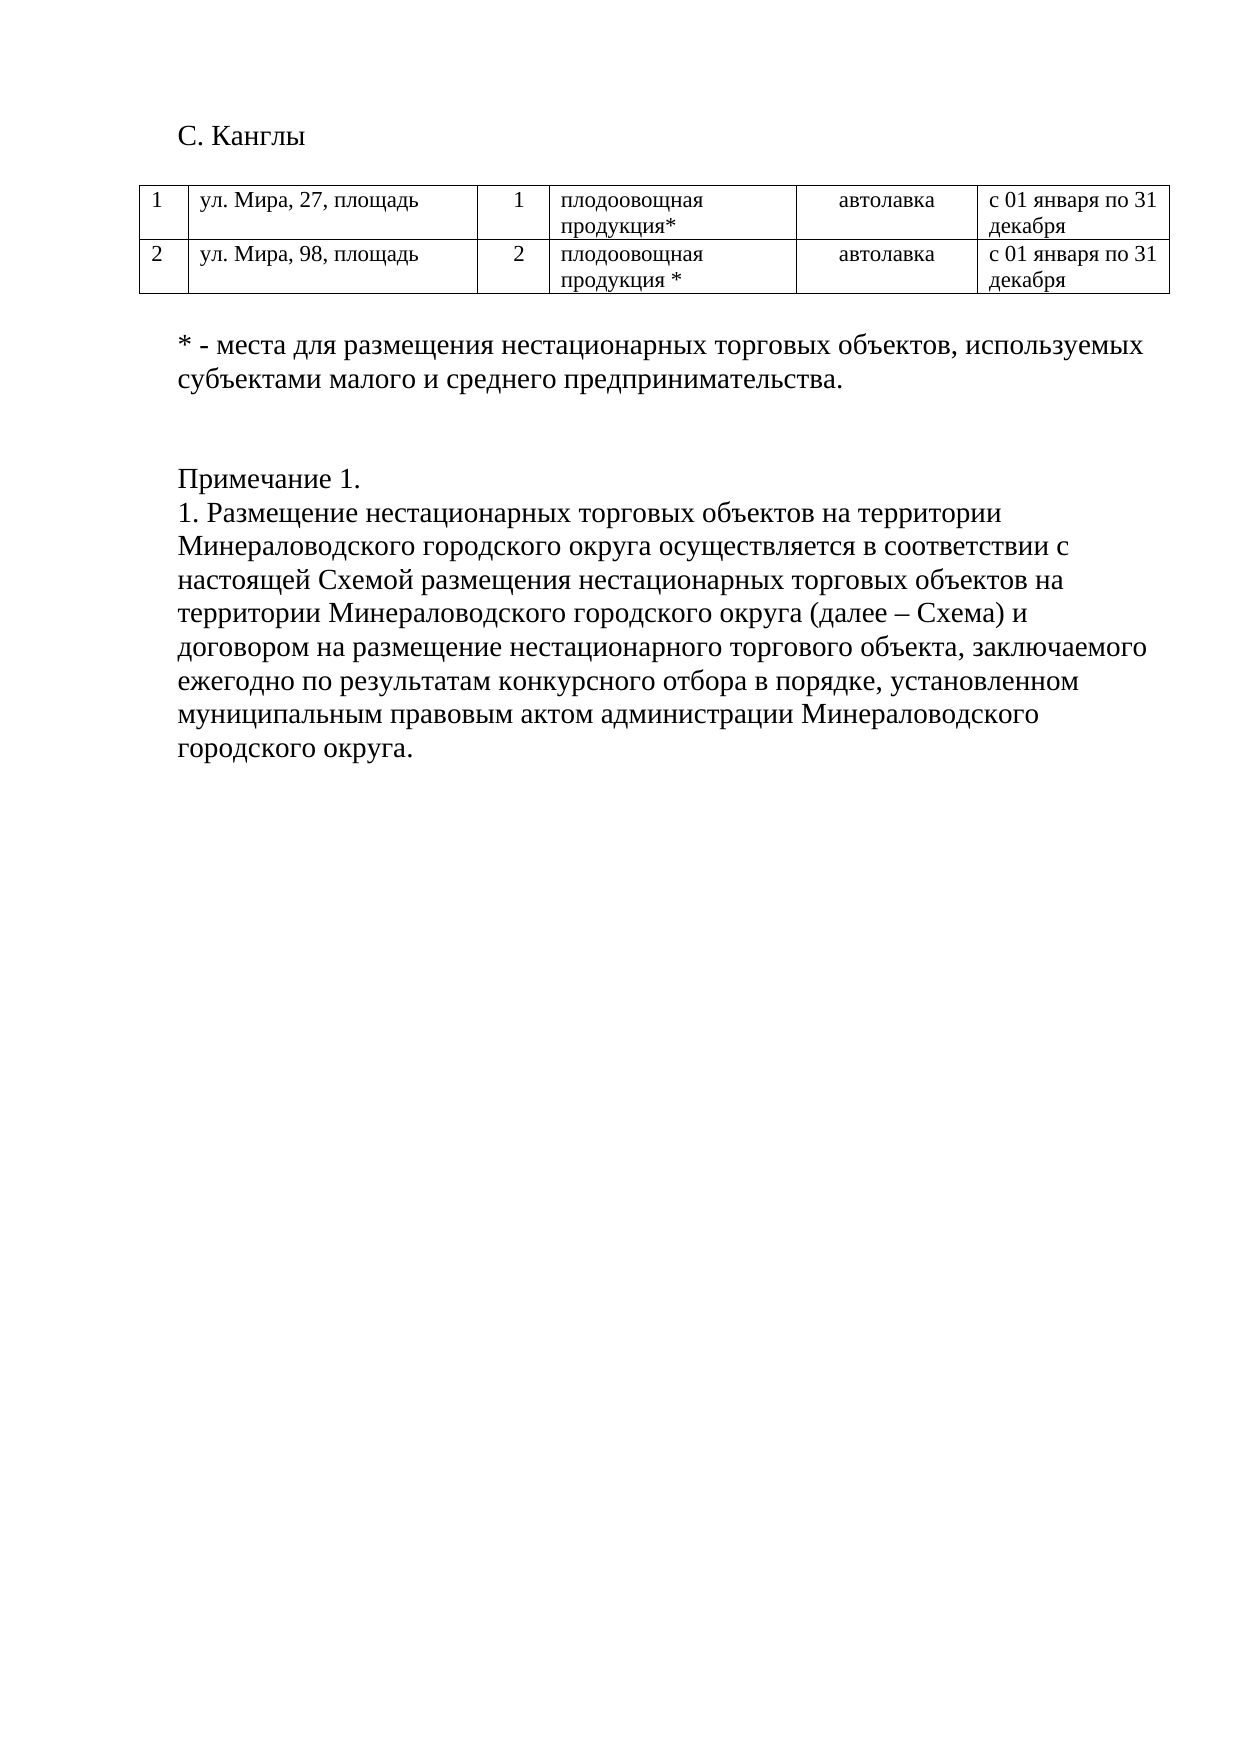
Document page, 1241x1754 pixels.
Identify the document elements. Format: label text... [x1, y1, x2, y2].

table_header с 01 января по 31 декабря [978, 186, 1169, 239]
table_header автолавка [797, 186, 977, 239]
table_cell плодоовощная продукция * [550, 240, 796, 293]
text Примечание 1. [177, 461, 1152, 495]
text С. Канглы [177, 118, 1152, 152]
table_cell с 01 января по 31 декабря [978, 240, 1169, 293]
table_header 1 [140, 186, 188, 239]
table_cell 2 [478, 240, 549, 293]
text * - места для размещения нестационарных торговых объектов, используемых субъектами малого и среднего предпринимательства. [177, 327, 1152, 394]
text 1. Размещение нестационарных торговых объектов на территории Минераловодского городского округа осуществляется в соответствии с настоящей Схемой размещения нестационарных торговых объектов на территории Минераловодского городского округа (далее – Схема) и договором на размещение нестационарного торгового объекта, заключаемого ежегодно по результатам конкурсного отбора в порядке, установленном муниципальным правовым актом администрации Минераловодского городского округа. [177, 495, 1152, 763]
table_cell ул. Мира, 98, площадь [189, 240, 477, 293]
table_cell автолавка [797, 240, 977, 293]
table_header плодоовощная продукция* [550, 186, 796, 239]
table_header ул. Мира, 27, площадь [189, 186, 477, 239]
table_header 1 [478, 186, 549, 239]
table_cell 2 [140, 240, 188, 293]
